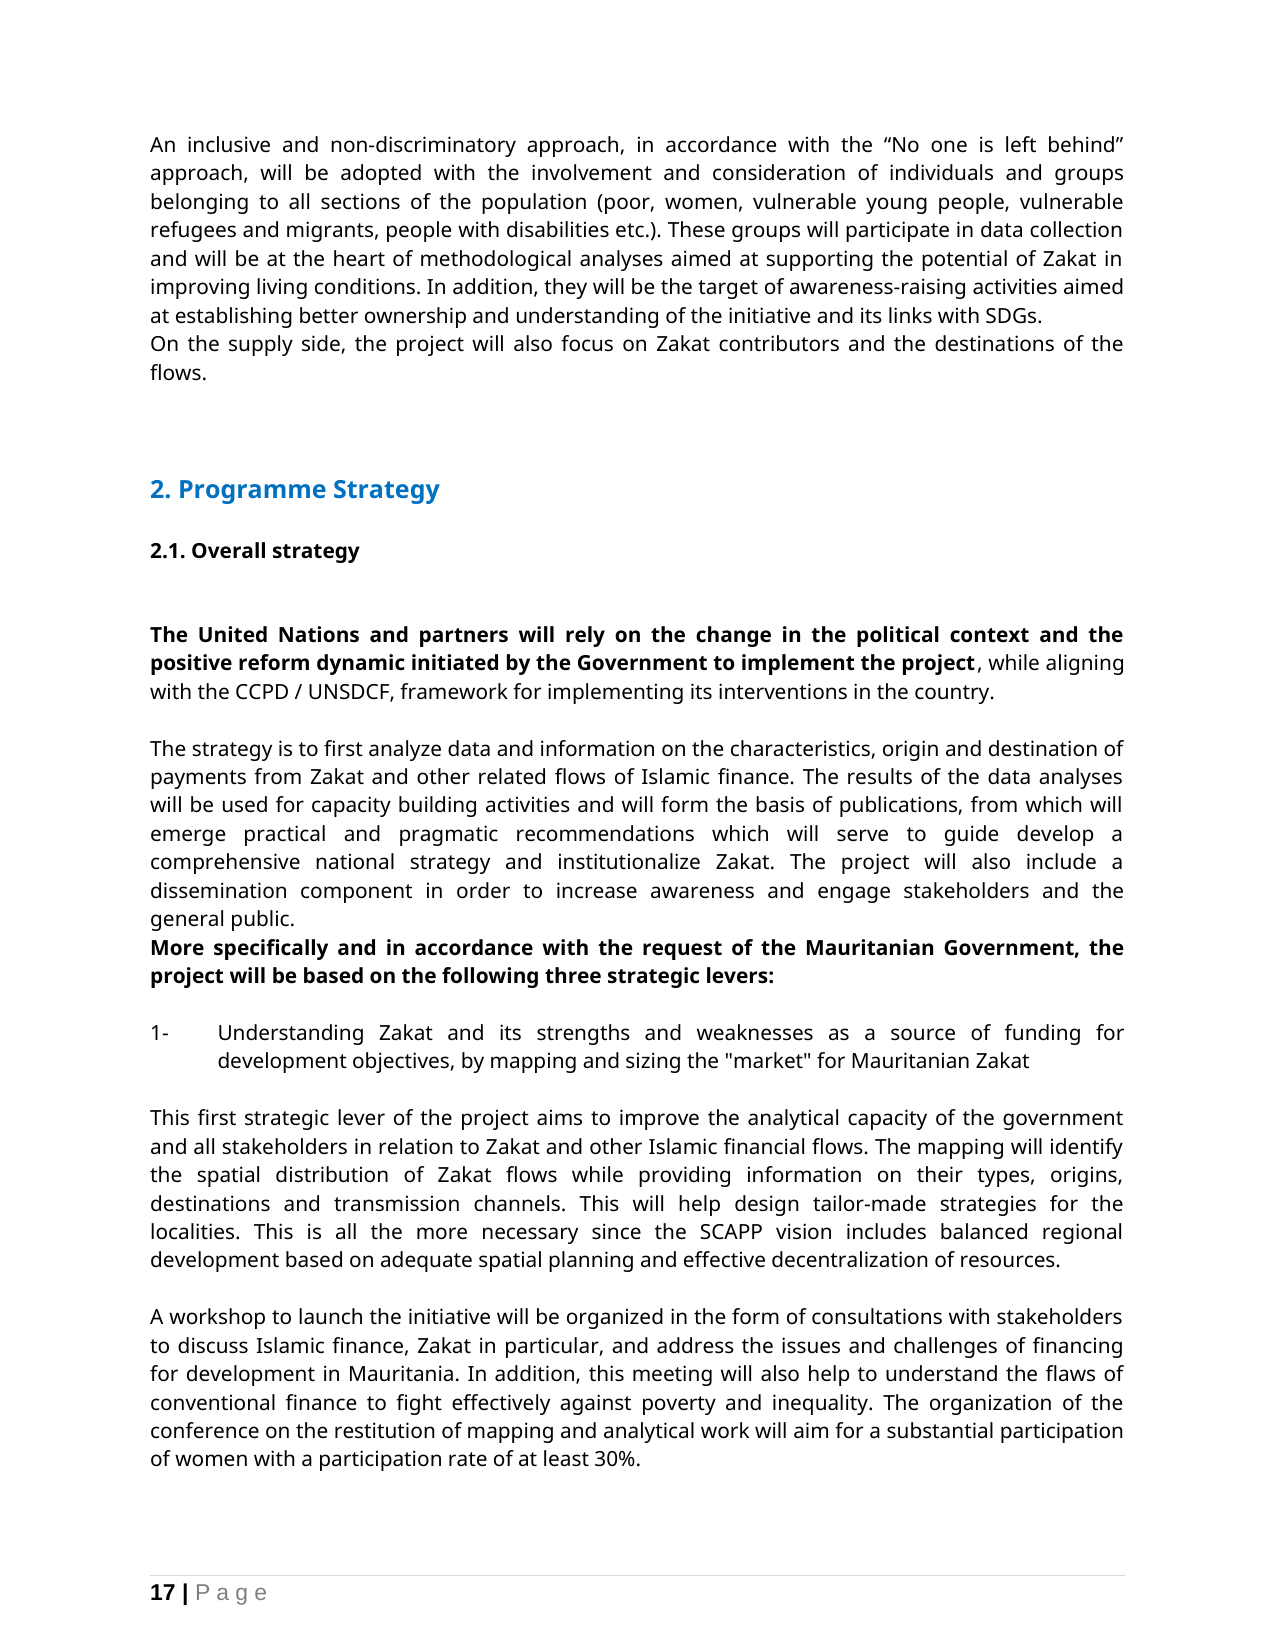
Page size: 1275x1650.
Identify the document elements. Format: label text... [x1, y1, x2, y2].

text More specifically and in accordance with the request of the Mauritanian Government, the project will be based on the following three strategic levers: [150, 933, 1125, 989]
text 2.1. Overall strategy [150, 537, 1125, 565]
text This first strategic lever of the project aims to improve the analytical capacity of the government and all stakeholders in relation to Zakat and other Islamic financial flows. The mapping will identify the spatial distribution of Zakat flows while providing information on their types, origins, destinations and transmission channels. This will help design tailor-made strategies for the localities. This is all the more necessary since the SCAPP vision includes balanced regional development based on adequate spatial planning and effective decentralization of resources. [150, 1103, 1125, 1274]
text The United Nations and partners will rely on the change in the political context and the positive reform dynamic initiated by the Government to implement the project, while aligning with the CCPD / UNSDCF, framework for implementing its interventions in the country. [150, 620, 1125, 705]
text On the supply side, the project will also focus on Zakat contributors and the destinations of the flows. [150, 329, 1125, 386]
text 2. Programme Strategy [150, 471, 1125, 505]
text An inclusive and non-discriminatory approach, in accordance with the “No one is left behind” approach, will be adopted with the involvement and consideration of individuals and groups belonging to all sections of the population (poor, women, vulnerable young people, vulnerable refugees and migrants, people with disabilities etc.). These groups will participate in data collection and will be at the heart of methodological analyses aimed at supporting the potential of Zakat in improving living conditions. In addition, they will be the target of awareness-raising activities aimed at establishing better ownership and understanding of the initiative and its links with SDGs. [150, 130, 1125, 329]
list Understanding Zakat and its strengths and weaknesses as a source of funding for development objectives, by mapping and sizing the "market" for Mauritanian Zakat [150, 1018, 1125, 1075]
text A workshop to launch the initiative will be organized in the form of consultations with stakeholders to discuss Islamic finance, Zakat in particular, and address the issues and challenges of financing for development in Mauritania. In addition, this meeting will also help to understand the flaws of conventional finance to fight effectively against poverty and inequality. The organization of the conference on the restitution of mapping and analytical work will aim for a substantial participation of women with a participation rate of at least 30%. [150, 1302, 1125, 1473]
text The strategy is to first analyze data and information on the characteristics, origin and destination of payments from Zakat and other related flows of Islamic finance. The results of the data analyses will be used for capacity building activities and will form the basis of publications, from which will emerge practical and pragmatic recommendations which will serve to guide develop a comprehensive national strategy and institutionalize Zakat. The project will also include a dissemination component in order to increase awareness and engage stakeholders and the general public. [150, 734, 1125, 933]
